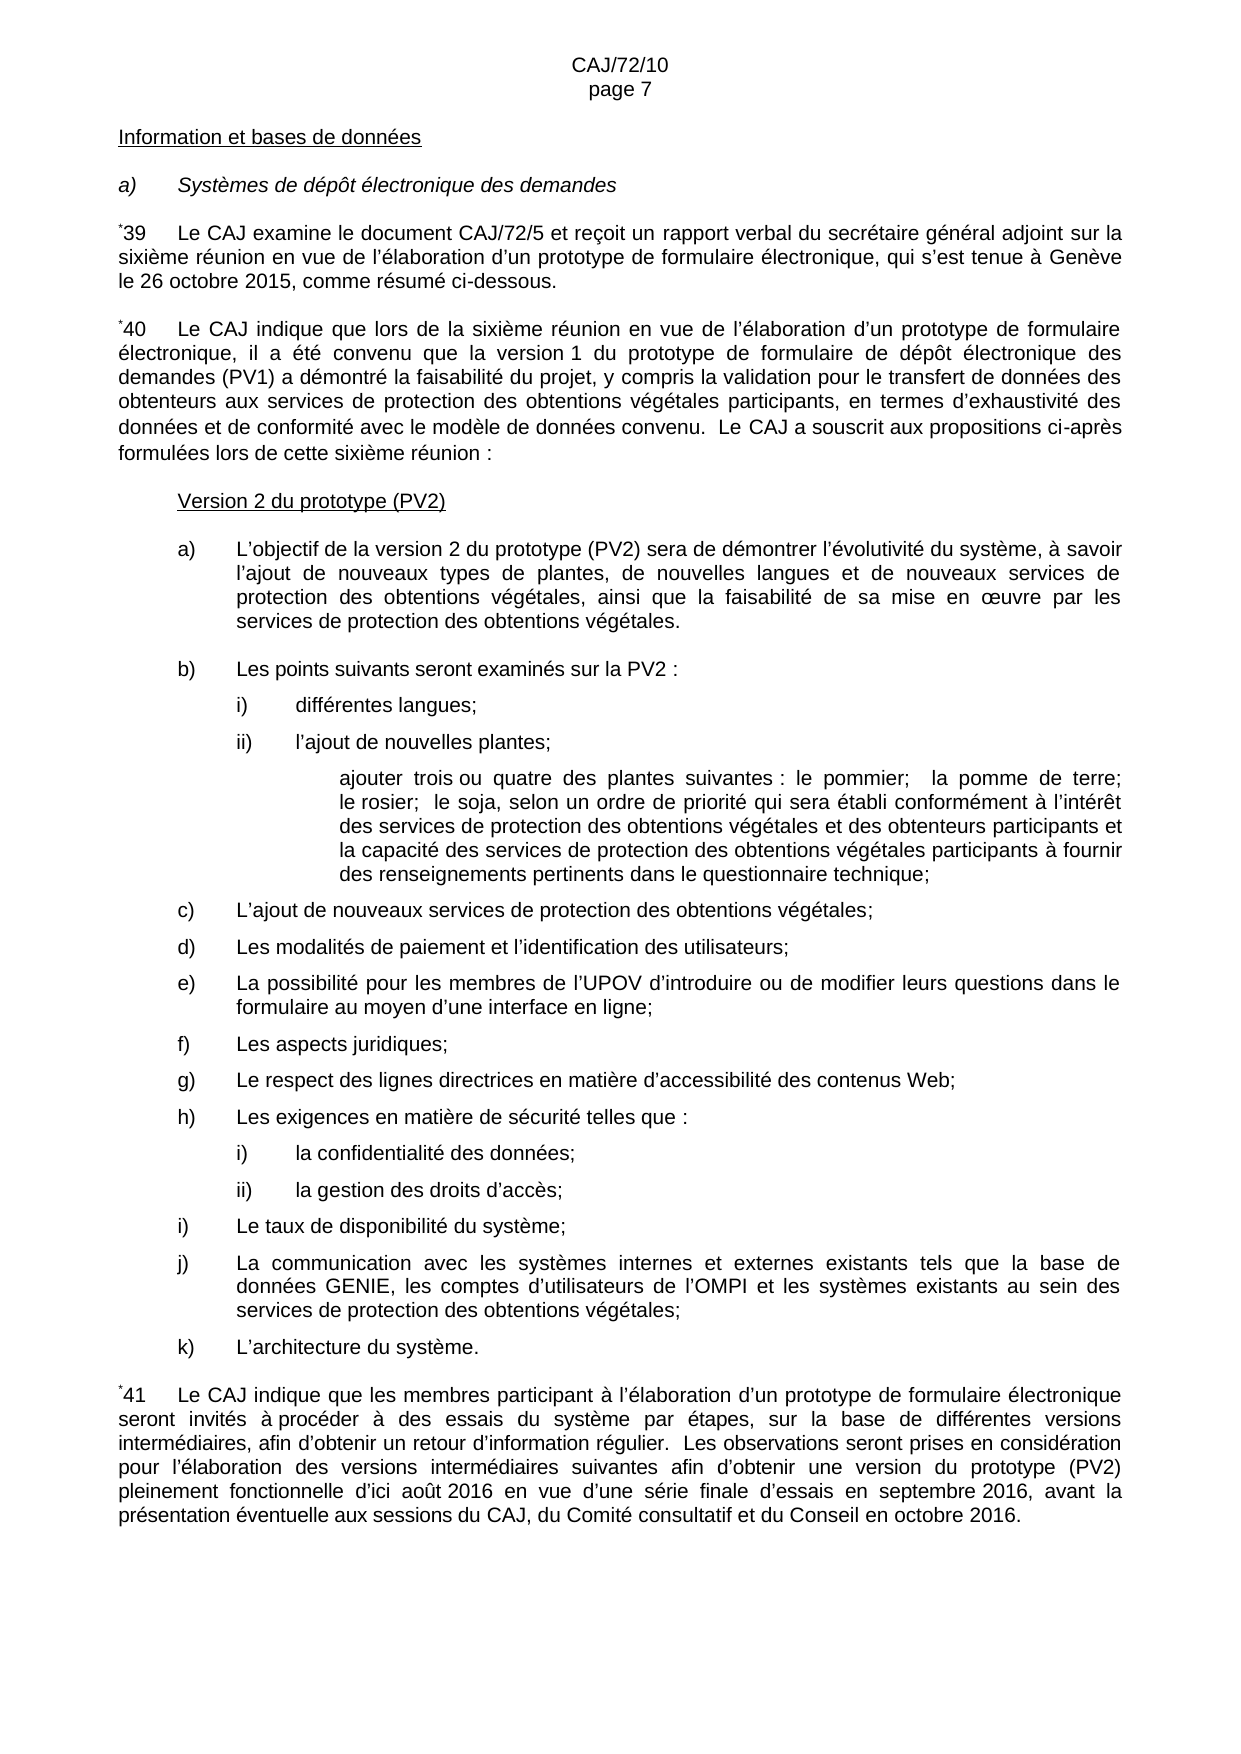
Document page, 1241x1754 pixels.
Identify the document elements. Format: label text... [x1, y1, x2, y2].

text * Le CAJ indique que les membres participant à l’élaboration d’un prototype de formulaire électronique seront invités à procéder à des essais du système par étapes, sur la base de différentes versions intermédiaires, afin d’obtenir un retour d’information régulier. Les observations seront prises en considération pour l’élaboration des versions intermédiaires suivantes afin d’obtenir une version du prototype (PV2) pleinement fonctionnelle d’ici août 2016 en vue d’une série finale d’essais en septembre 2016, avant la présentation éventuelle aux sessions du CAJ, du Comité consultatif et du Conseil en octobre 2016. [118, 1383, 1122, 1526]
list la gestion des droits d’accès; [236, 1177, 1122, 1201]
text j) La communication avec les systèmes internes et externes existants tels que la base de données GENIE, les comptes d’utilisateurs de l’OMPI et les systèmes existants au sein des services de protection des obtentions végétales; [177, 1250, 1122, 1322]
text g) Le respect des lignes directrices en matière d’accessibilité des contenus Web; [177, 1068, 1122, 1092]
list différentes langues; [236, 693, 1122, 717]
text i) Le taux de disponibilité du système; [177, 1214, 1122, 1238]
list l’ajout de nouvelles plantes; [236, 729, 1122, 753]
text d) Les modalités de paiement et l’identification des utilisateurs; [177, 935, 1122, 959]
subtitle Version 2 du prototype (PV2) [177, 489, 1122, 513]
text * Le CAJ examine le document CAJ/72/5 et reçoit un rapport verbal du secrétaire général adjoint sur la sixième réunion en vue de l’élaboration d’un prototype de formulaire électronique, qui s’est tenue à Genève le 26 octobre 2015, comme résumé ci-dessous. [118, 221, 1122, 293]
text f) Les aspects juridiques; [177, 1032, 1122, 1056]
text a) Systèmes de dépôt électronique des demandes [118, 173, 1122, 197]
list la confidentialité des données; [236, 1141, 1122, 1165]
text * Le CAJ indique que lors de la sixième réunion en vue de l’élaboration d’un prototype de formulaire électronique, il a été convenu que la version 1 du prototype de formulaire de dépôt électronique des demandes (PV1) a démontré la faisabilité du projet, y compris la validation pour le transfert de données des obtenteurs aux services de protection des obtentions végétales participants, en termes d’exhaustivité des données et de conformité avec le modèle de données convenu. Le CAJ a souscrit aux propositions ci-après formulées lors de cette sixième réunion : [118, 317, 1122, 465]
text k) L’architecture du système. [177, 1335, 1122, 1359]
text a) L’objectif de la version 2 du prototype (PV2) sera de démontrer l’évolutivité du système, à savoir l’ajout de nouveaux types de plantes, de nouvelles langues et de nouveaux services de protection des obtentions végétales, ainsi que la faisabilité de sa mise en œuvre par les services de protection des obtentions végétales. [177, 537, 1122, 633]
text Information et bases de données [118, 125, 1122, 149]
text c) L’ajout de nouveaux services de protection des obtentions végétales; [177, 898, 1122, 922]
text e) La possibilité pour les membres de l’UPOV d’introduire ou de modifier leurs questions dans le formulaire au moyen d’une interface en ligne; [177, 971, 1122, 1019]
text ajouter trois ou quatre des plantes suivantes : le pommier; la pomme de terre; le rosier; le soja, selon un ordre de priorité qui sera établi conformément à l’intérêt des services de protection des obtentions végétales et des obtenteurs participants et la capacité des services de protection des obtentions végétales participants à fournir des renseignements pertinents dans le questionnaire technique; [339, 766, 1122, 886]
text b) Les points suivants seront examinés sur la PV2 : [177, 657, 1122, 681]
text h) Les exigences en matière de sécurité telles que : [177, 1104, 1122, 1128]
